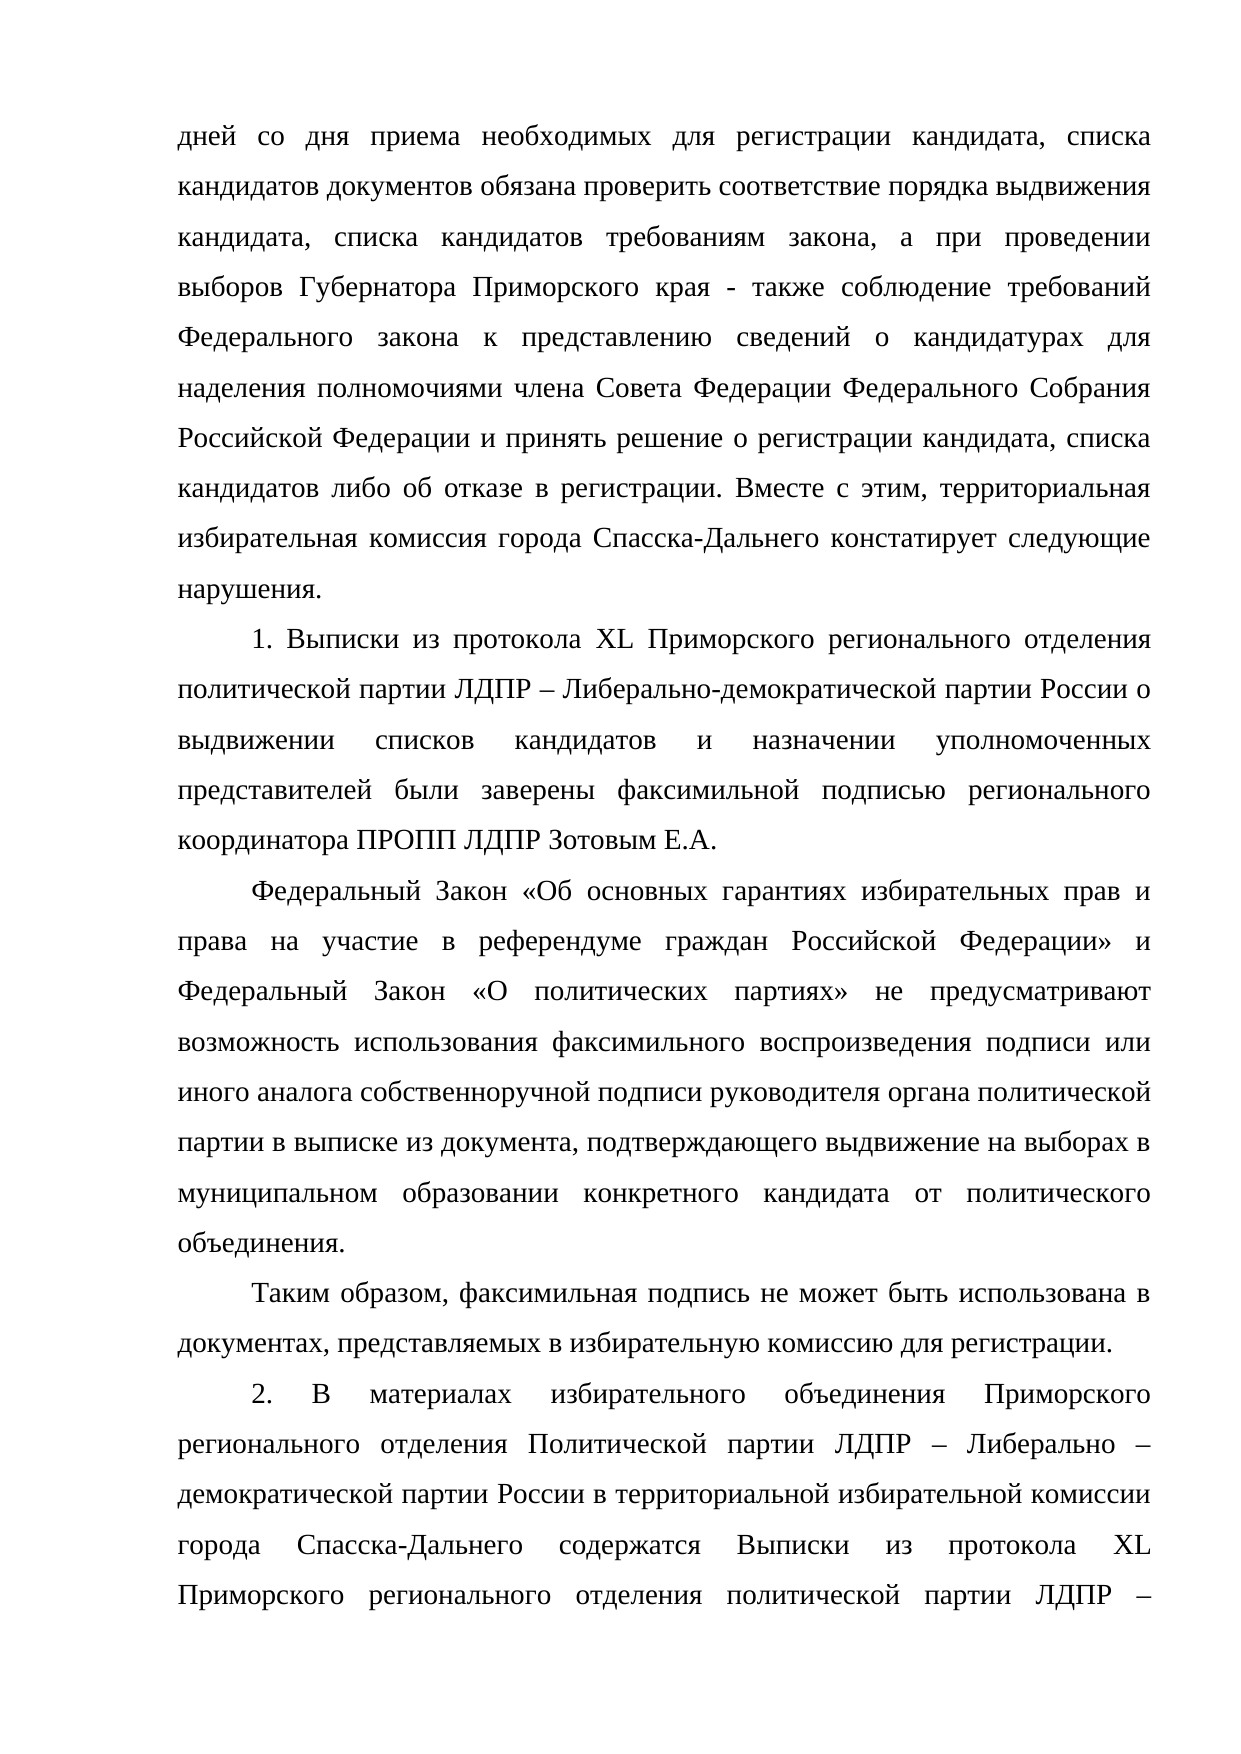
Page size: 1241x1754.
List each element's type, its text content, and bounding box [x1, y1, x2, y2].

text Федеральный Закон «Об основных гарантиях избирательных прав и права на участие в референдуме граждан Российской Федерации» и Федеральный Закон «О политических партиях» не предусматривают возможность использования факсимильного воспроизведения подписи или иного аналога собственноручной подписи руководителя органа политической партии в выписке из документа, подтверждающего выдвижение на выборах в муниципальном образовании конкретного кандидата от политического объединения. [177, 873, 1152, 1258]
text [177, 1376, 1152, 1611]
text Таким образом, факсимильная подпись не может быть использована в документах, представляемых в избирательную комиссию для регистрации. [177, 1275, 1152, 1359]
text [177, 118, 1152, 604]
text 1. Выписки из протокола XL Приморского регионального отделения политической партии ЛДПР – Либерально-демократической партии России о выдвижении списков кандидатов и назначении уполномоченных представителей были заверены факсимильной подписью регионального координатора ПРОПП ЛДПР Зотовым Е.А. [177, 621, 1152, 856]
